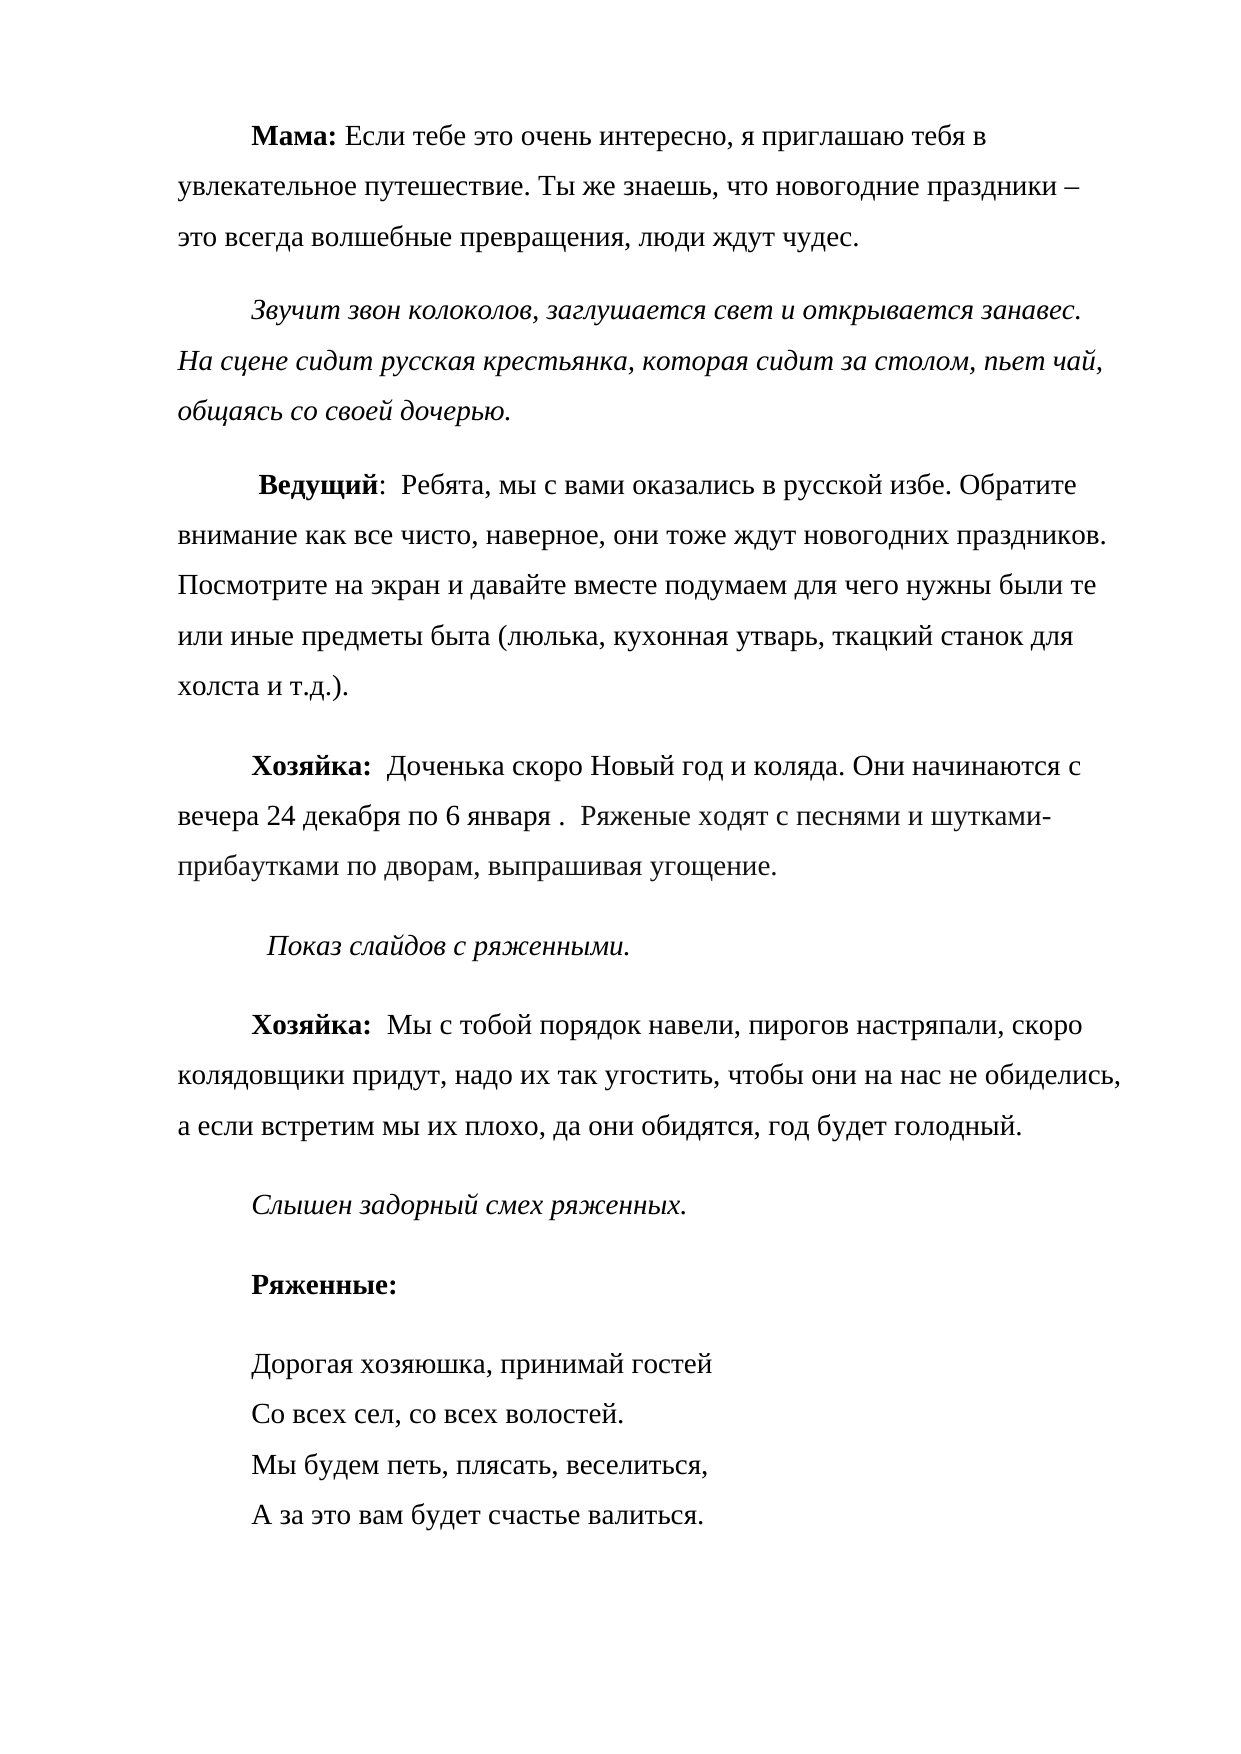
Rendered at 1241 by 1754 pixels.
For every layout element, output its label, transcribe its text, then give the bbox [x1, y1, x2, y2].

text Со всех сел, со всех волостей. [177, 1397, 1122, 1430]
text Хозяйка: Мы с тобой порядок навели, пирогов настряпали, скоро колядовщики придут, надо их так угостить, чтобы они на нас не обиделись, а если встретим мы их плохо, да они обидятся, год будет голодный. [177, 1007, 1122, 1141]
text А за это вам будет счастье валиться. [177, 1497, 1122, 1531]
text Ряженные: [177, 1267, 1122, 1300]
text Мы будем петь, плясать, веселиться, [177, 1447, 1122, 1480]
text Дорогая хозяюшка, принимай гостей [177, 1346, 1122, 1380]
text Показ слайдов с ряженными. [193, 928, 1122, 961]
text Ведущий: Ребята, мы с вами оказались в русской избе. Обратите внимание как все чисто, наверное, они тоже ждут новогодних праздников. Посмотрите на экран и давайте вместе подумаем для чего нужны были те или иные предметы быта (люлька, кухонная утварь, ткацкий станок для холста и т.д.). [177, 467, 1122, 702]
text Звучит звон колоколов, заглушается свет и открывается занавес. На сцене сидит русская крестьянка, которая сидит за столом, пьет чай, общаясь со своей дочерью. [177, 292, 1122, 427]
text Хозяйка: Доченька скоро Новый год и коляда. Они начинаются с вечера 24 декабря по 6 января . Ряженые ходят с песнями и шутками-прибаутками по дворам, выпрашивая угощение. [177, 748, 1122, 882]
text Слышен задорный смех ряженных. [177, 1187, 1122, 1221]
text Мама: Если тебе это очень интересно, я приглашаю тебя в увлекательное путешествие. Ты же знаешь, что новогодние праздники – это всегда волшебные превращения, люди ждут чудес. [177, 118, 1122, 252]
